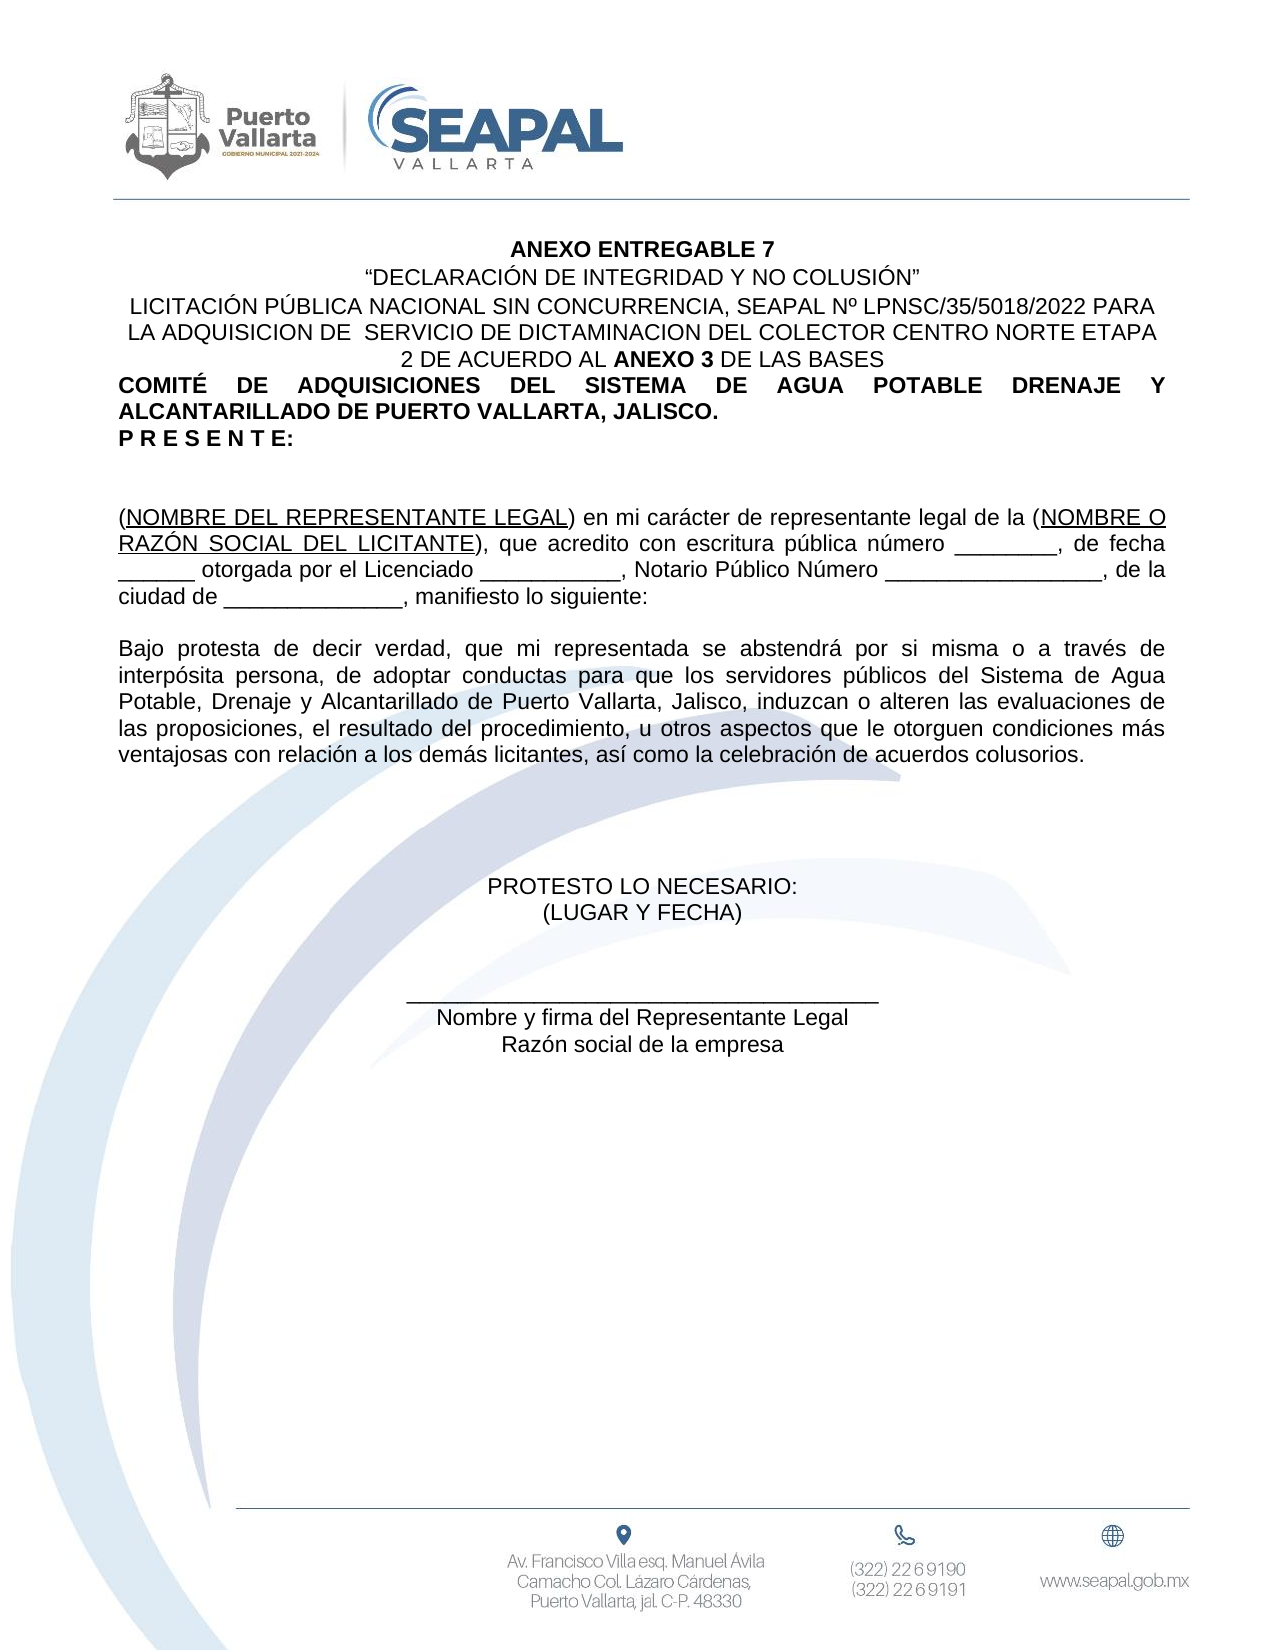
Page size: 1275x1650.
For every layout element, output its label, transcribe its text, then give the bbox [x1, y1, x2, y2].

text P R E S E N T E: [118, 424, 1166, 451]
text Bajo protesta de decir verdad, que mi representada se abstendrá por si misma o a través de interpósita persona, de adoptar conductas para que los servidores públicos del Sistema de Agua Potable, Drenaje y Alcantarillado de Puerto Vallarta, Jalisco, induzcan o alteren las evaluaciones de las proposiciones, el resultado del procedimiento, u otros aspectos que le otorguen condiciones más ventajosas con relación a los demás licitantes, así como la celebración de acuerdos colusorios. [118, 635, 1166, 767]
text _____________________________________ [118, 978, 1166, 1004]
picture [9, 0, 1275, 1650]
text (LUGAR Y FECHA) [118, 899, 1166, 925]
text Razón social de la empresa [118, 1031, 1166, 1057]
text COMITÉ DE ADQUISICIONES DEL SISTEMA DE AGUA POTABLE DRENAJE Y ALCANTARILLADO DE PUERTO VALLARTA, JALISCO. [118, 372, 1166, 424]
text ANEXO ENTREGABLE 7 [118, 236, 1166, 262]
text PROTESTO LO NECESARIO: [118, 873, 1166, 899]
text Nombre y firma del Representante Legal [118, 1004, 1166, 1031]
text (NOMBRE DEL REPRESENTANTE LEGAL) en mi carácter de representante legal de la (NOMBRE O RAZÓN SOCIAL DEL LICITANTE), que acredito con escritura pública número ________, de fecha ______ otorgada por el Licenciado ___________, Notario Público Número _________________, de la ciudad de ______________, manifiesto lo siguiente: [118, 504, 1166, 609]
text LICITACIÓN PÚBLICA NACIONAL SIN CONCURRENCIA, SEAPAL Nº LPNSC/35/5018/2022 PARA LA ADQUISICION DE SERVICIO DE DICTAMINACION DEL COLECTOR CENTRO NORTE ETAPA 2 DE ACUERDO AL ANEXO 3 DE LAS BASES [118, 293, 1166, 372]
text “DECLARACIÓN DE INTEGRIDAD Y NO COLUSIÓN” [118, 264, 1166, 291]
